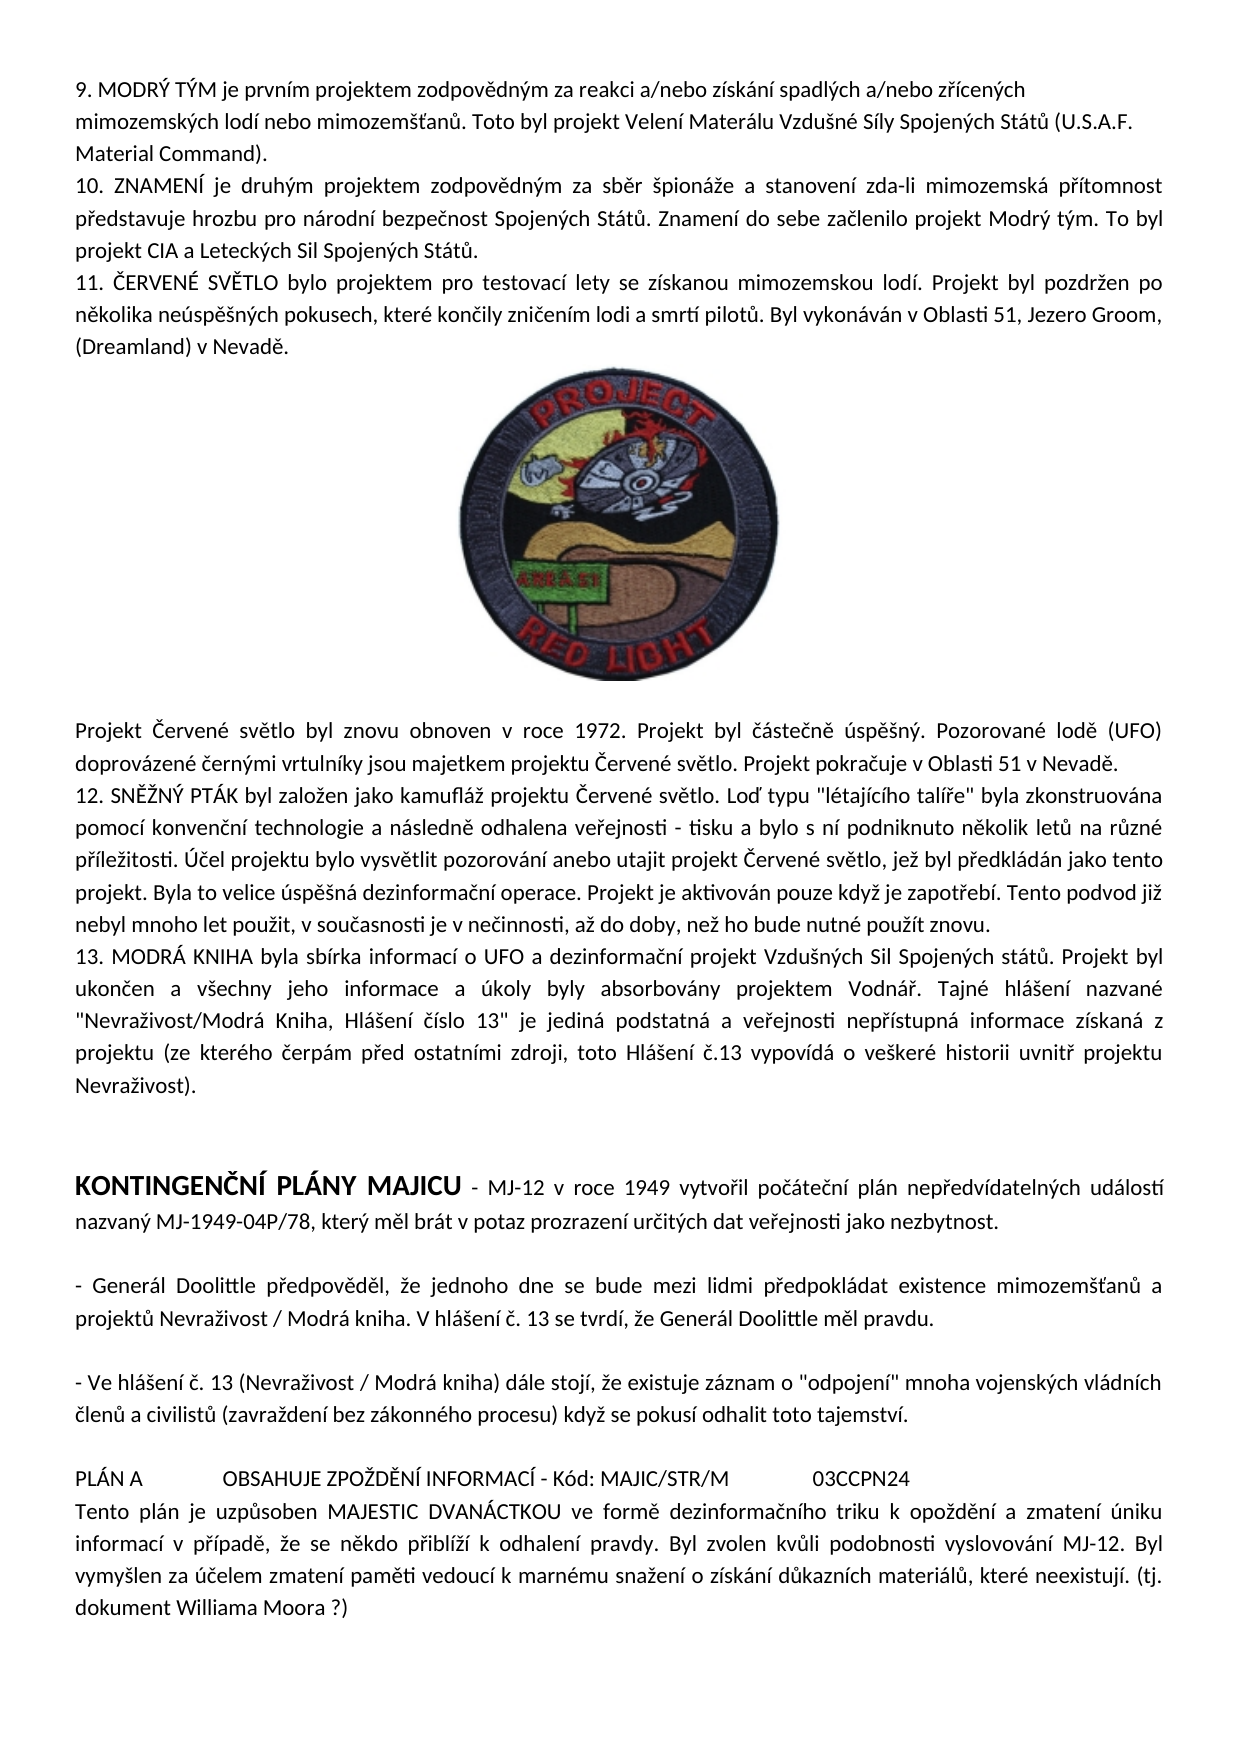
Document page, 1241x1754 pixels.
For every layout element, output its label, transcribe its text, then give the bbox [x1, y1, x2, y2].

text 13. MODRÁ KNIHA byla sbírka informací o UFO a dezinformační projekt Vzdušných Sil Spojených států. Projekt byl ukončen a všechny jeho informace a úkoly byly absorbovány projektem Vodnář. Tajné hlášení nazvané "Nevraživost/Modrá Kniha, Hlášení číslo 13" je jediná podstatná a veřejnosti nepřístupná informace získaná z projektu (ze kterého čerpám před ostatními zdroji, toto Hlášení č.13 vypovídá o veškeré historii uvnitř projektu Nevraživost). [75, 942, 1165, 1099]
text 9. MODRÝ TÝM je prvním projektem zodpovědným za reakci a/nebo získání spadlých a/nebo zřícených mimozemských lodí nebo mimozemšťanů. Toto byl projekt Velení Materálu Vzdušné Síly Spojených Států (U.S.A.F. Material Command). [75, 75, 1165, 167]
text - Generál Doolittle předpověděl, že jednoho dne se bude mezi lidmi předpokládat existence mimozemšťanů a projektů Nevraživost / Modrá kniha. V hlášení č. 13 se tvrdí, že Generál Doolittle měl pravdu. [75, 1271, 1165, 1332]
text 11. ČERVENÉ SVĚTLO bylo projektem pro testovací lety se získanou mimozemskou lodí. Projekt byl pozdržen po několika neúspěšných pokusech, které končily zničením lodi a smrtí pilotů. Byl vykonáván v Oblasti 51, Jezero Groom, (Dreamland) v Nevadě. [75, 268, 1165, 361]
text Tento plán je uzpůsoben MAJESTIC DVANÁCTKOU ve formě dezinformačního triku k opoždění a zmatení úniku informací v případě, že se někdo přiblíží k odhalení pravdy. Byl zvolen kvůli podobnosti vyslovování MJ-12. Byl vymyšlen za účelem zmatení paměti vedoucí k marnému snažení o získání důkazních materiálů, které neexistují. (tj. dokument Williama Moora ?) [75, 1497, 1165, 1621]
text PLÁN A OBSAHUJE ZPOŽDĚNÍ INFORMACÍ - Kód: MAJIC/STR/M 03CCPN24 [75, 1464, 1165, 1493]
text 10. ZNAMENÍ je druhým projektem zodpovědným za sběr špionáže a stanovení zda-li mimozemská přítomnost představuje hrozbu pro národní bezpečnost Spojených Států. Znamení do sebe začlenilo projekt Modrý tým. To byl projekt CIA a Leteckých Sil Spojených Států. [75, 172, 1165, 264]
text - Ve hlášení č. 13 (Nevraživost / Modrá kniha) dále stojí, že existuje záznam o "odpojení" mnoha vojenských vládních členů a civilistů (zavraždení bez zákonného procesu) když se pokusí odhalit toto tajemství. [75, 1368, 1165, 1428]
picture [454, 364, 786, 681]
text KONTINGENČNÍ PLÁNY MAJICU - MJ-12 v roce 1949 vytvořil počáteční plán nepředvídatelných událostí nazvaný MJ-1949-04P/78, který měl brát v potaz prozrazení určitých dat veřejnosti jako nezbytnost. [75, 1167, 1165, 1235]
text Projekt Červené světlo byl znovu obnoven v roce 1972. Projekt byl částečně úspěšný. Pozorované lodě (UFO) doprovázené černými vrtulníky jsou majetkem projektu Červené světlo. Projekt pokračuje v Oblasti 51 v Nevadě. [75, 717, 1165, 777]
text 12. SNĚŽNÝ PTÁK byl založen jako kamufláž projektu Červené světlo. Loď typu "létajícího talíře" byla zkonstruována pomocí konvenční technologie a následně odhalena veřejnosti - tisku a bylo s ní podniknuto několik letů na různé příležitosti. Účel projektu bylo vysvětlit pozorování anebo utajit projekt Červené světlo, jež byl předkládán jako tento projekt. Byla to velice úspěšná dezinformační operace. Projekt je aktivován pouze když je zapotřebí. Tento podvod již nebyl mnoho let použit, v současnosti je v nečinnosti, až do doby, než ho bude nutné použít znovu. [75, 781, 1165, 938]
